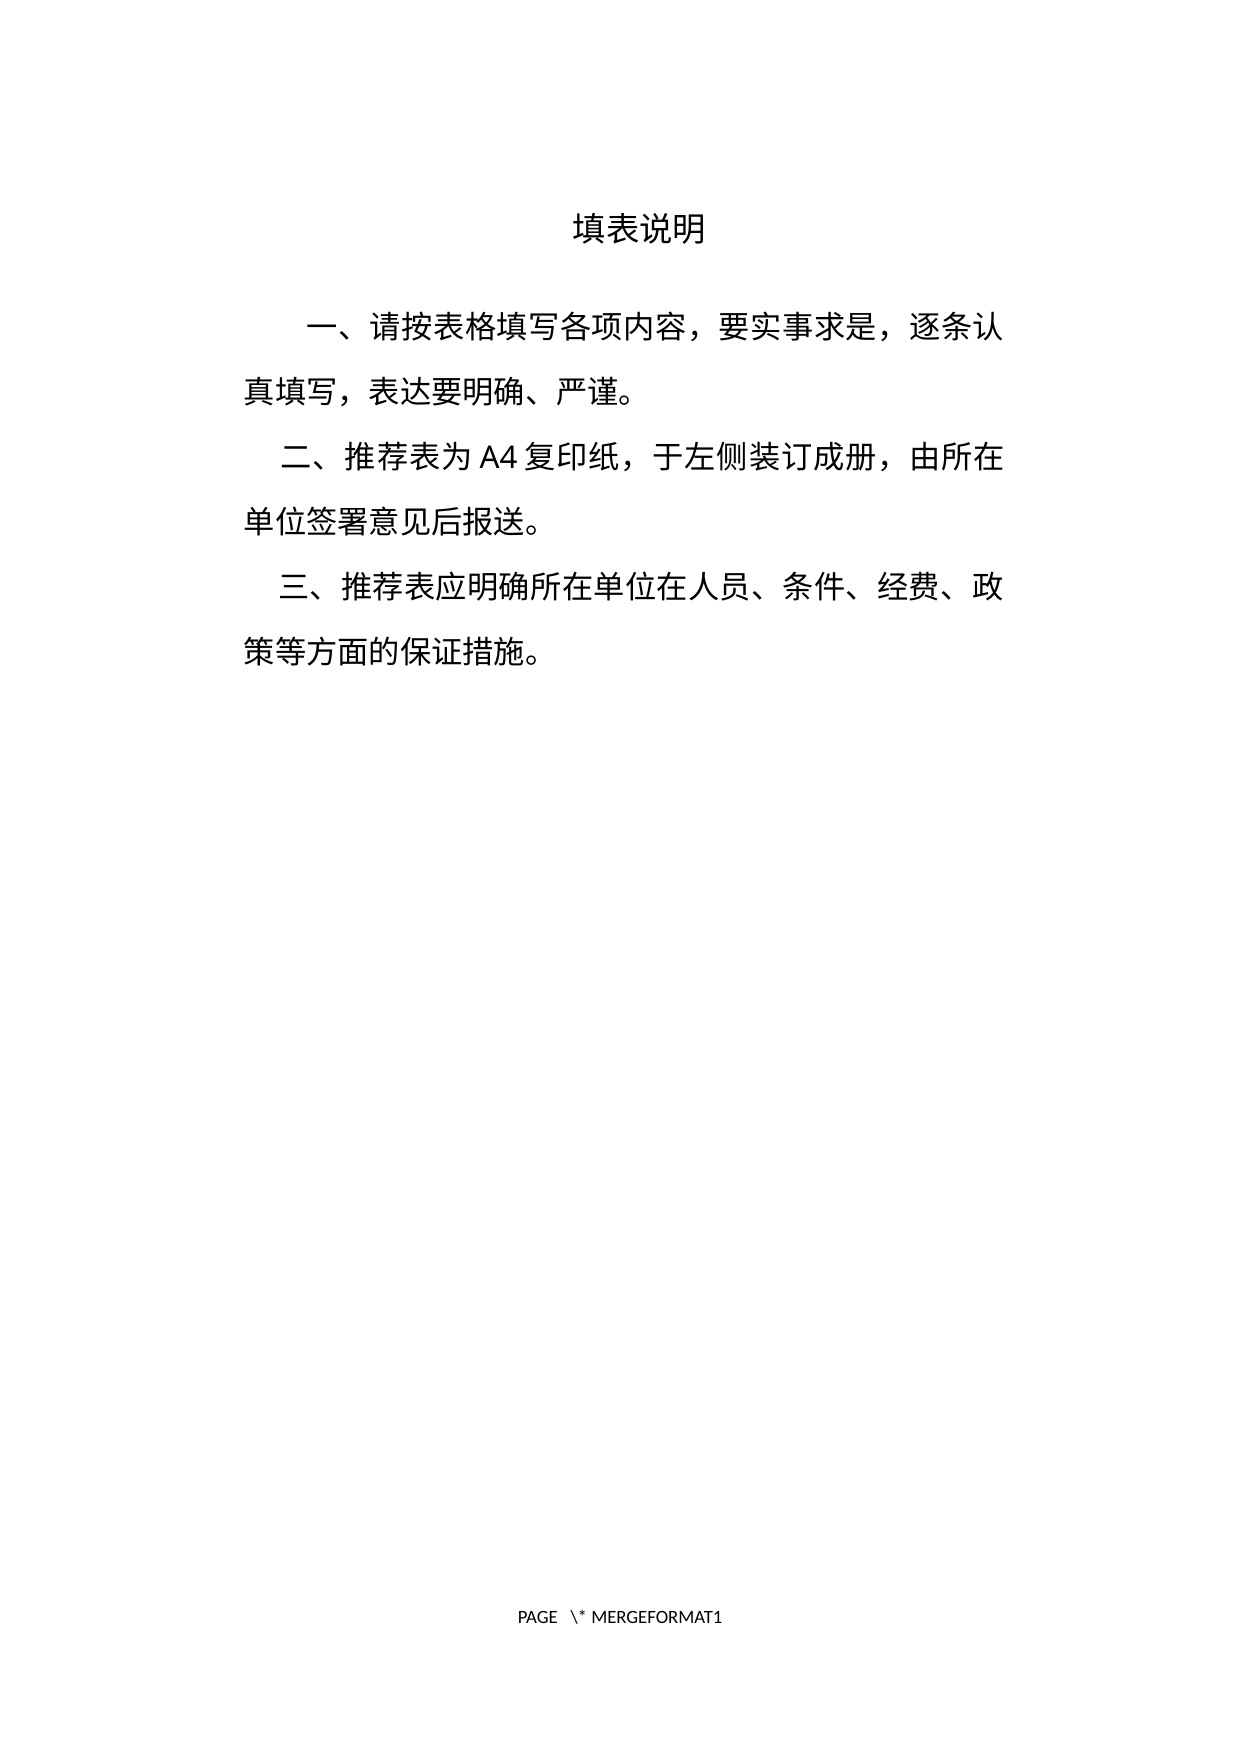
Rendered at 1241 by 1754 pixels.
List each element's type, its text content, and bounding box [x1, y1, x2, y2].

text 三、推荐表应明确所在单位在人员、条件、经费、政策等方面的保证措施。 [244, 552, 1005, 682]
text 二、推荐表为A4复印纸，于左侧装订成册，由所在单位签署意见后报送。 [244, 422, 1005, 552]
text 一、请按表格填写各项内容，要实事求是，逐条认真填写，表达要明确、严谨。 [244, 292, 1005, 422]
text 填表说明 [187, 194, 1005, 259]
